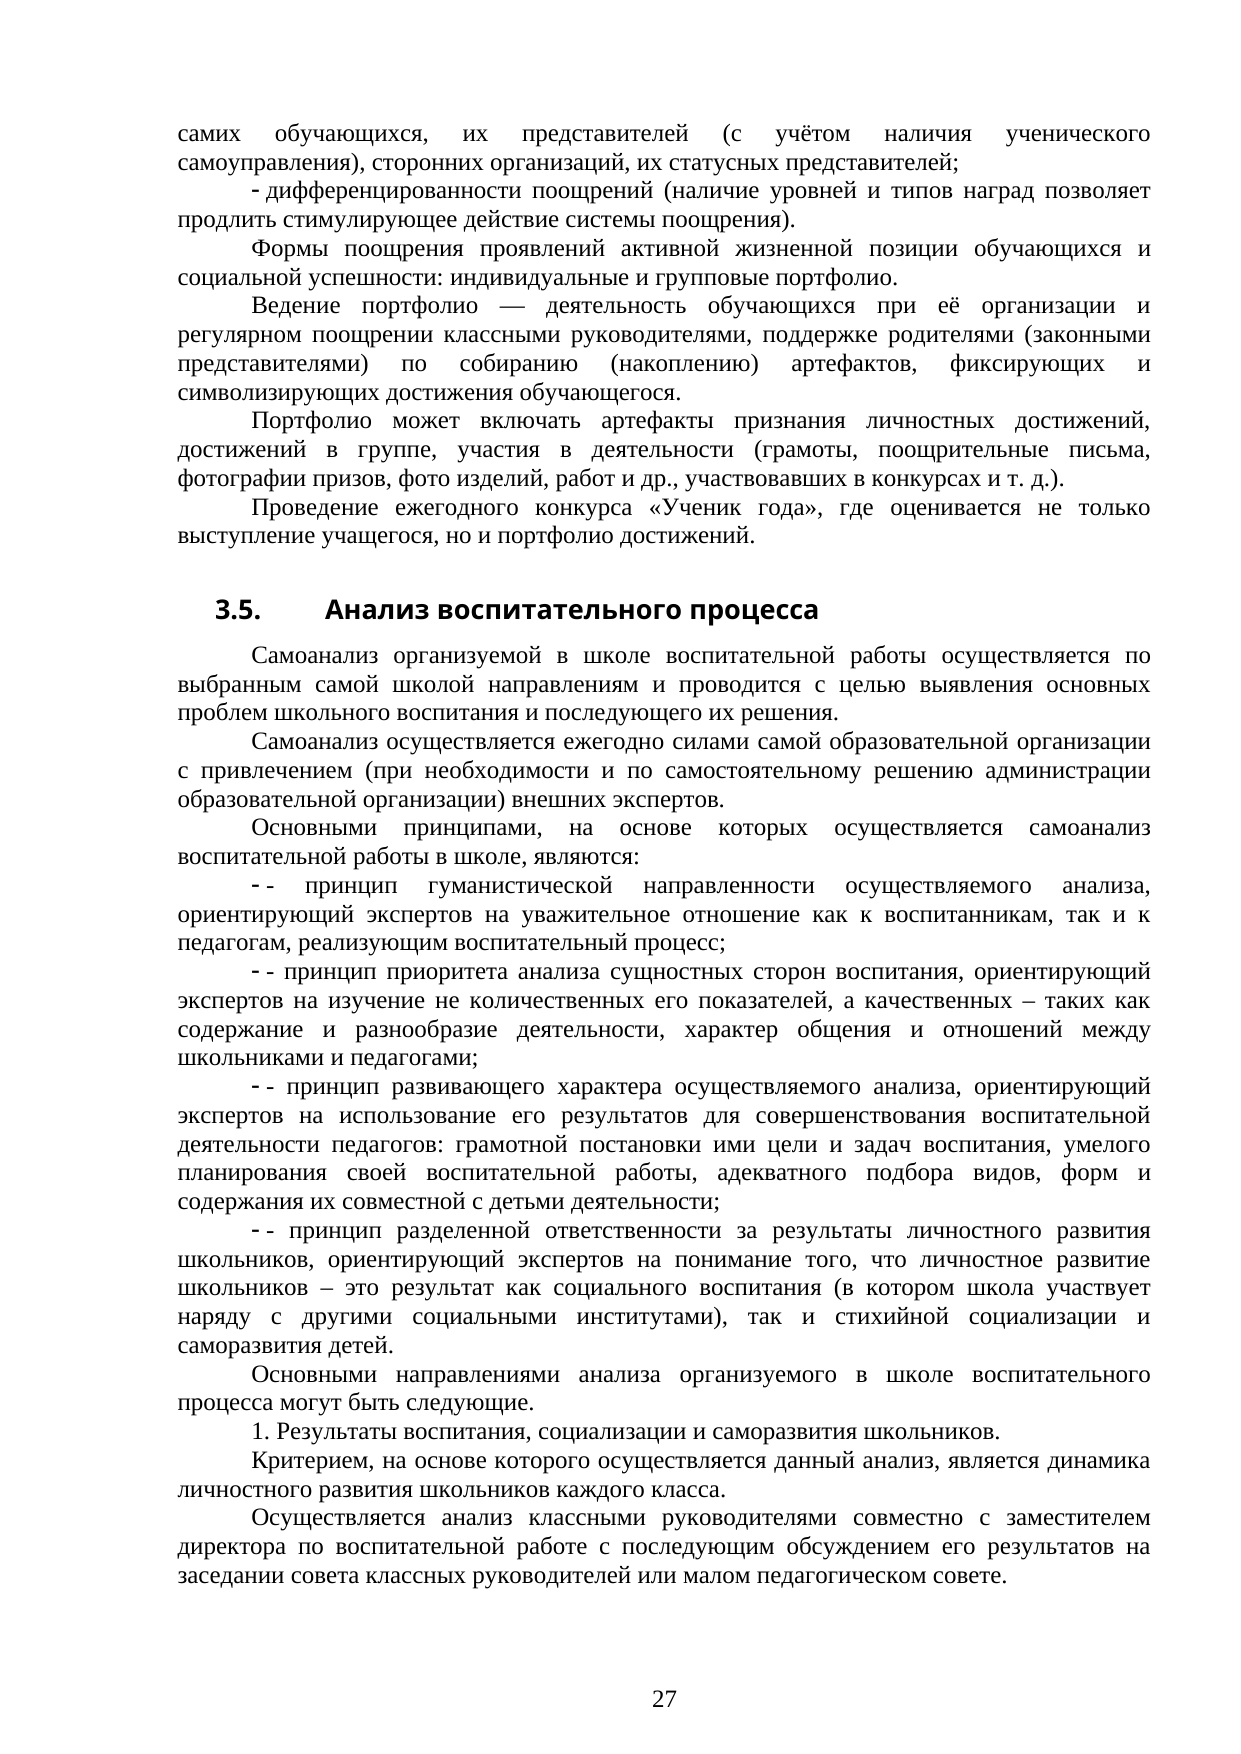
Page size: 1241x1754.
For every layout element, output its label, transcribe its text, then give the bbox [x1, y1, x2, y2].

text Проведение ежегодного конкурса «Ученик года», где оценивается не только выступление учащегося, но и портфолио достижений. [177, 492, 1152, 549]
text Портфолио может включать артефакты признания личностных достижений, достижений в группе, участия в деятельности (грамоты, поощрительные письма, фотографии призов, фото изделий, работ и др., участвовавших в конкурсах и т. д.). [177, 406, 1152, 492]
list - принцип приоритета анализа сущностных сторон воспитания, ориентирующий экспертов на изучение не количественных его показателей, а качественных – таких как содержание и разнообразие деятельности, характер общения и отношений между школьниками и педагогами; [177, 956, 1152, 1071]
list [177, 118, 1152, 176]
text Основными направлениями анализа организуемого в школе воспитательного процесса могут быть следующие. [177, 1359, 1152, 1416]
list дифференцированности поощрений (наличие уровней и типов наград позволяет продлить стимулирующее действие системы поощрения). [177, 176, 1152, 233]
text Самоанализ организуемой в школе воспитательной работы осуществляется по выбранным самой школой направлениям и проводится с целью выявления основных проблем школьного воспитания и последующего их решения. [177, 640, 1152, 726]
text 1. Результаты воспитания, социализации и саморазвития школьников. [177, 1416, 1152, 1445]
list - принцип развивающего характера осуществляемого анализа, ориентирующий экспертов на использование его результатов для совершенствования воспитательной деятельности педагогов: грамотной постановки ими цели и задач воспитания, умелого планирования своей воспитательной работы, адекватного подбора видов, форм и содержания их совместной с детьми деятельности; [177, 1071, 1152, 1215]
list - принцип разделенной ответственности за результаты личностного развития школьников, ориентирующий экспертов на понимание того, что личностное развитие школьников – это результат как социального воспитания (в котором школа участвует наряду с другими социальными институтами), так и стихийной социализации и саморазвития детей. [177, 1215, 1152, 1359]
text Критерием, на основе которого осуществляется данный анализ, является динамика личностного развития школьников каждого класса. [177, 1445, 1152, 1502]
text Самоанализ осуществляется ежегодно силами самой образовательной организации с привлечением (при необходимости и по самостоятельному решению администрации образовательной организации) внешних экспертов. [177, 726, 1152, 812]
text Формы поощрения проявлений активной жизненной позиции обучающихся и социальной успешности: индивидуальные и групповые портфолио. [177, 233, 1152, 291]
text Осуществляется анализ классными руководителями совместно с заместителем директора по воспитательной работе с последующим обсуждением его результатов на заседании совета классных руководителей или малом педагогическом совете. [177, 1502, 1152, 1589]
subtitle Анализ воспитательного процесса [215, 591, 1152, 627]
list - принцип гуманистической направленности осуществляемого анализа, ориентирующий экспертов на уважительное отношение как к воспитанникам, так и к педагогам, реализующим воспитательный процесс; [177, 870, 1152, 956]
text Основными принципами, на основе которых осуществляется самоанализ воспитательной работы в школе, являются: [177, 812, 1152, 870]
text Ведение портфолио — деятельность обучающихся при её организации и регулярном поощрении классными руководителями, поддержке родителями (законными представителями) по собиранию (накоплению) артефактов, фиксирующих и символизирующих достижения обучающегося. [177, 291, 1152, 406]
